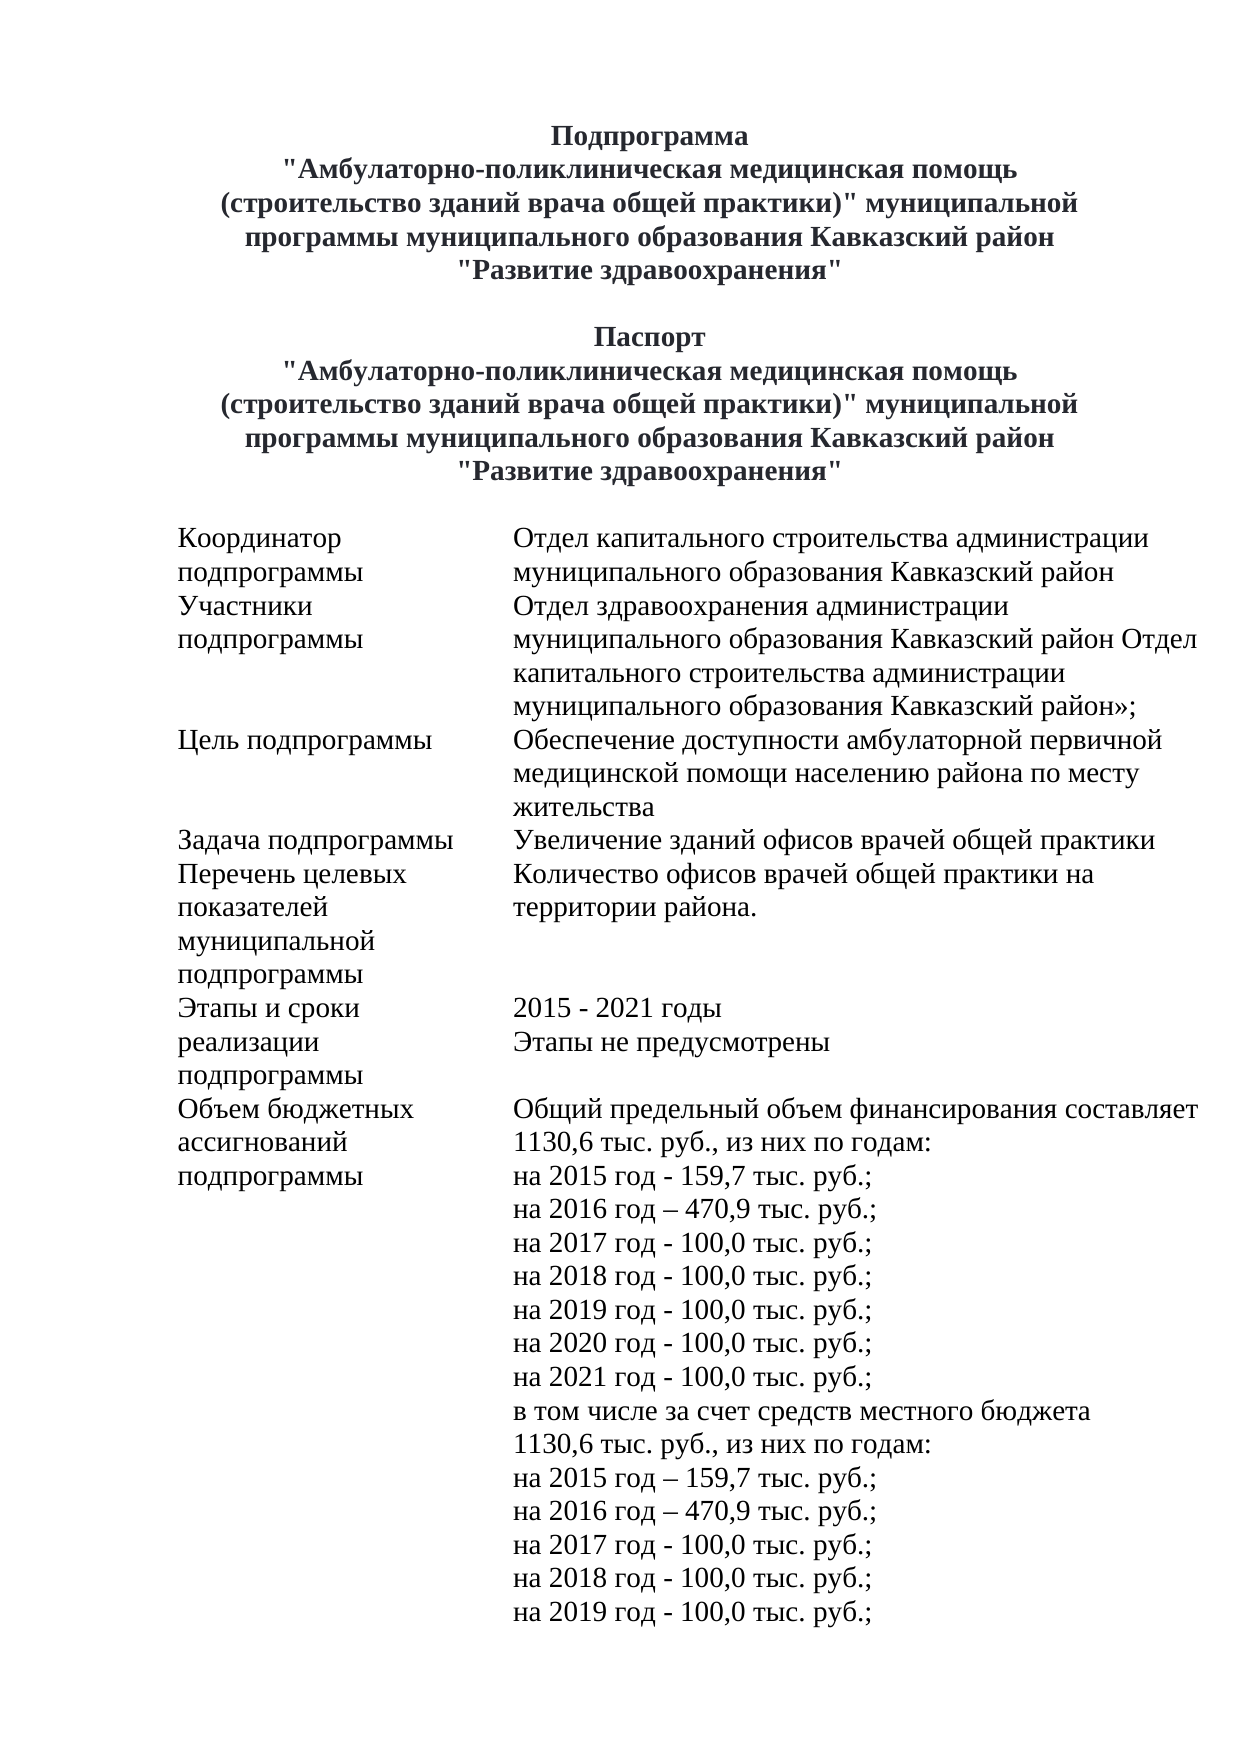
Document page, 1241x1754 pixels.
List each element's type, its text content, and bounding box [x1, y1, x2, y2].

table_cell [502, 1091, 1216, 1627]
table_cell Увеличение зданий офисов врачей общей практики [502, 823, 1216, 856]
table_header Отдел капитального строительства администрации муниципального образования Кавказский район [502, 521, 1216, 588]
text Подпрограмма "Амбулаторно-поликлиническая медицинская помощь (строительство зданий врача общей практики)" муниципальной программы муниципального образования Кавказский район "Развитие здравоохранения" [177, 118, 1122, 286]
table_cell Цель подпрограммы [166, 722, 502, 822]
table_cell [166, 1091, 502, 1627]
table_cell Перечень целевых показателей муниципальной подпрограммы [166, 856, 502, 990]
table_cell Этапы и сроки реализации подпрограммы [166, 990, 502, 1091]
table_header Координатор подпрограммы [166, 521, 502, 588]
table_cell 2015 - 2021 годы Этапы не предусмотрены [502, 990, 1216, 1091]
table_cell Задача подпрограммы [166, 823, 502, 856]
table_cell Количество офисов врачей общей практики на территории района. [502, 856, 1216, 990]
table_cell Отдел здравоохранения администрации муниципального образования Кавказский район Отдел капитального строительства администрации муниципального образования Кавказский район»; [502, 588, 1216, 722]
text Паспорт "Амбулаторно-поликлиническая медицинская помощь (строительство зданий врача общей практики)" муниципальной программы муниципального образования Кавказский район "Развитие здравоохранения" [177, 319, 1122, 487]
table_cell Участники подпрограммы [166, 588, 502, 722]
table_cell Обеспечение доступности амбулаторной первичной медицинской помощи населению района по месту жительства [502, 722, 1216, 822]
